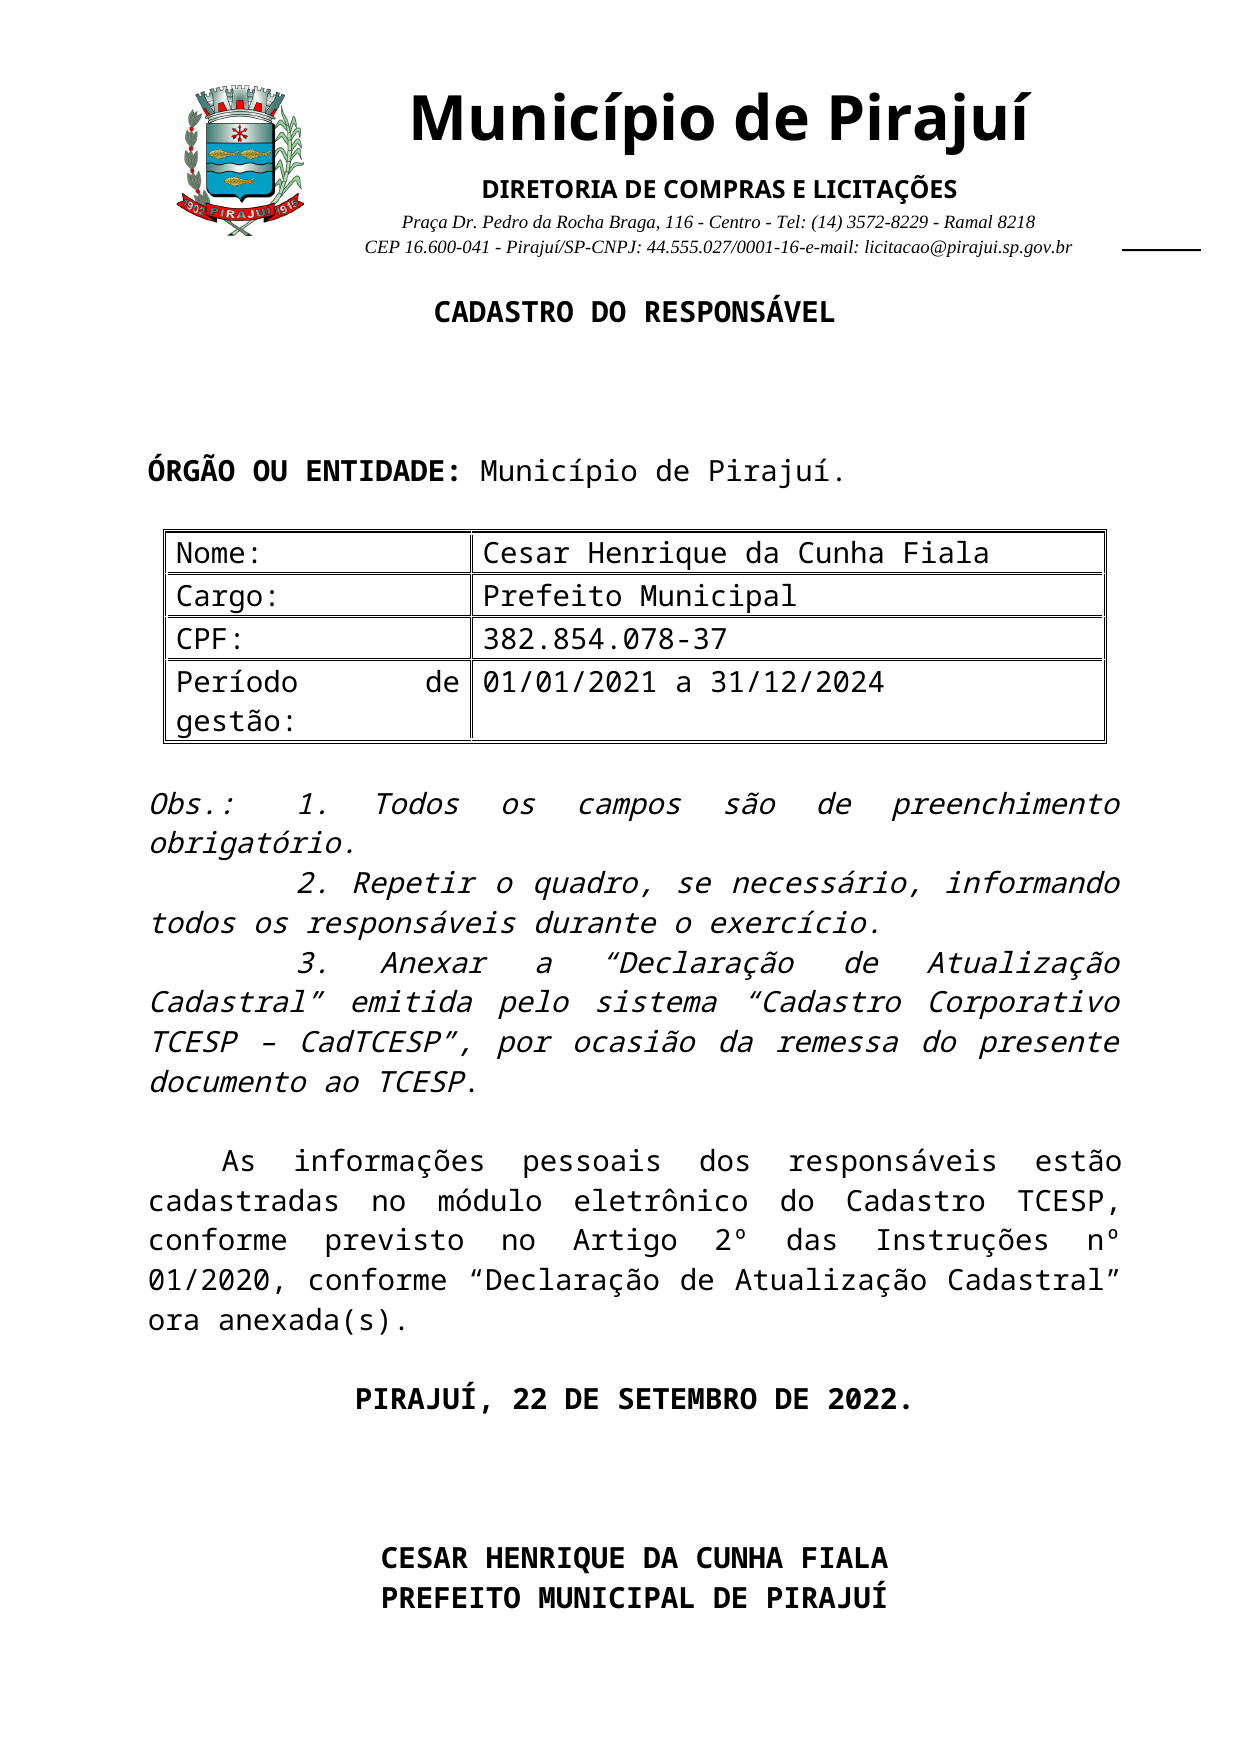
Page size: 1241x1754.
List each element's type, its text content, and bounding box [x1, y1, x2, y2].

table_cell Prefeito Municipal [471, 572, 1105, 615]
table_header Cesar Henrique da Cunha Fiala [471, 532, 1104, 572]
text Obs.: 1. Todos os campos são de preenchimento obrigatório. [148, 783, 1122, 862]
text CESAR HENRIQUE DA CUNHA FIALA [147, 1537, 1122, 1577]
text CADASTRO DO RESPONSÁVEL [148, 291, 1122, 331]
text ÓRGÃO OU ENTIDADE: Município de Pirajuí. [148, 450, 1122, 490]
table_cell 01/01/2021 a 31/12/2024 [471, 658, 1105, 740]
text 2. Repetir o quadro, se necessário, informando todos os responsáveis durante o exercício. [148, 862, 1122, 942]
text PIRAJUÍ, 22 DE SETEMBRO DE 2022. [147, 1378, 1122, 1418]
picture [176, 85, 304, 236]
table_cell Período de gestão: [164, 658, 471, 740]
text As informações pessoais dos responsáveis estão cadastradas no módulo eletrônico do Cadastro TCESP, conforme previsto no Artigo 2º das Instruções nº 01/2020, conforme “Declaração de Atualização Cadastral” ora anexada(s). [148, 1140, 1122, 1339]
table_cell 382.854.078-37 [471, 615, 1105, 658]
text 3. Anexar a “Declaração de Atualização Cadastral” emitida pelo sistema “Cadastro Corporativo TCESP – CadTCESP”, por ocasião da remessa do presente documento ao TCESP. [148, 942, 1122, 1101]
text PREFEITO MUNICIPAL DE PIRAJUÍ [147, 1577, 1122, 1617]
table_header Nome: [166, 533, 471, 572]
table_cell CPF: [164, 615, 471, 658]
table_cell Cargo: [164, 572, 471, 615]
